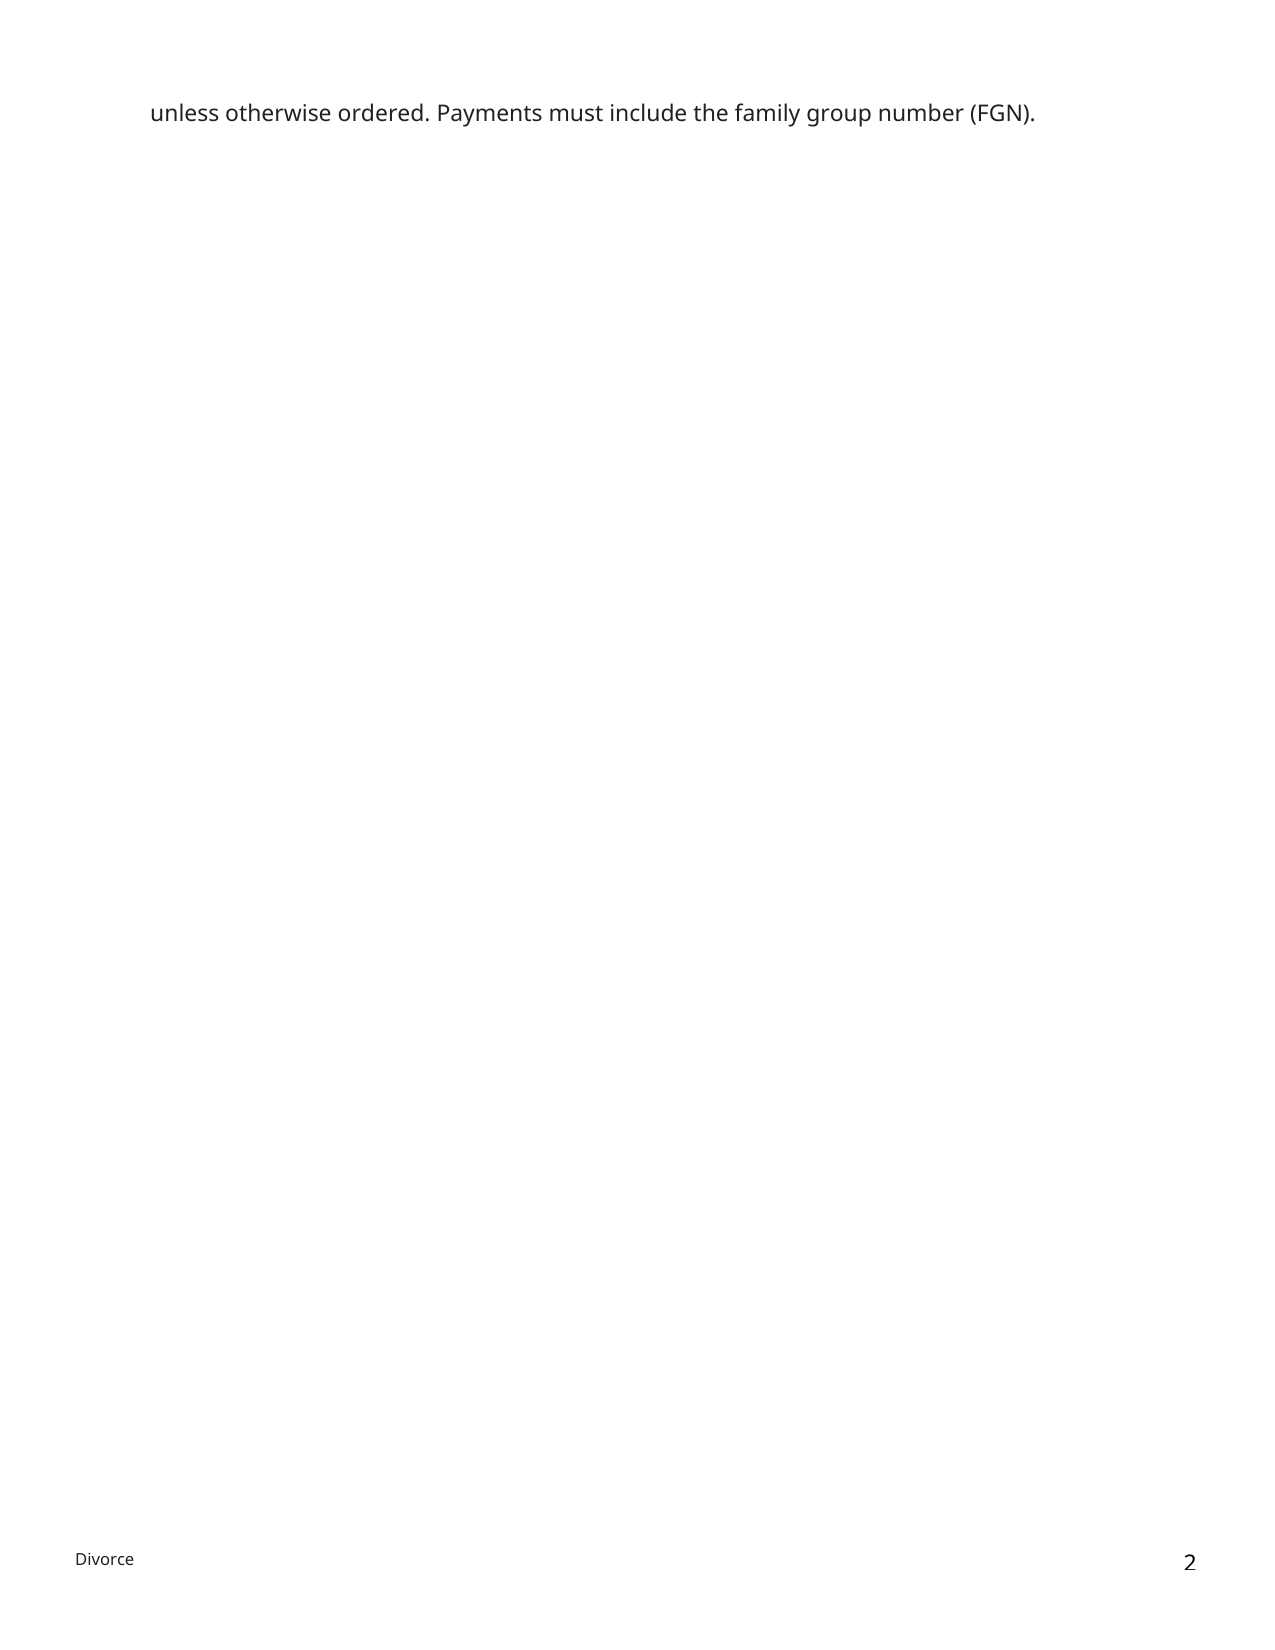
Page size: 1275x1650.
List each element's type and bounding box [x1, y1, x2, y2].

list [75, 97, 1180, 128]
